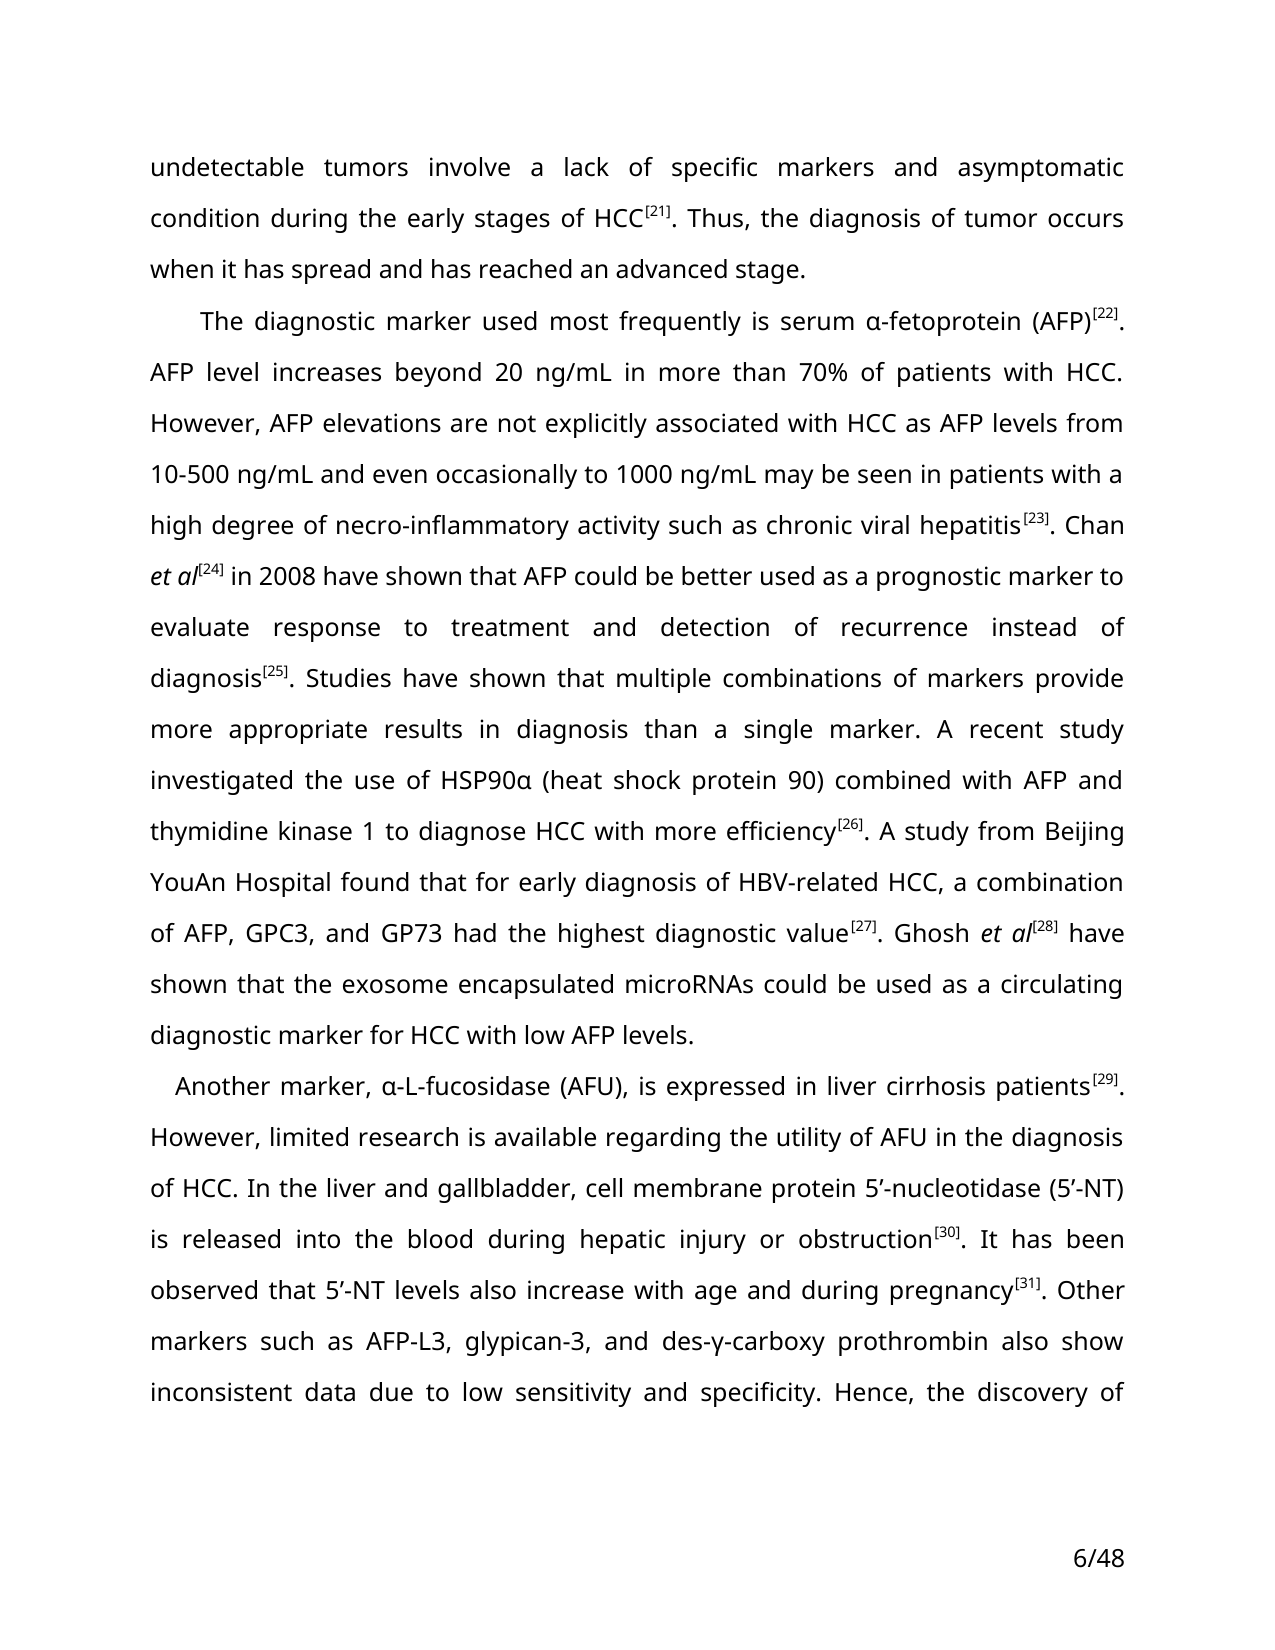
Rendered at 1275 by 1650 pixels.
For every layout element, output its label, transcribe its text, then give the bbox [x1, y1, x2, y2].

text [150, 1069, 1125, 1409]
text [150, 150, 1125, 286]
text The diagnostic marker used most frequently is serum α-fetoprotein (AFP)[22]. AFP level increases beyond 20 ng/mL in more than 70% of patients with HCC. However, AFP elevations are not explicitly associated with HCC as AFP levels from 10-500 ng/mL and even occasionally to 1000 ng/mL may be seen in patients with a high degree of necro-inflammatory activity such as chronic viral hepatitis[23]. Chan et al[24] in 2008 have shown that AFP could be better used as a prognostic marker to evaluate response to treatment and detection of recurrence instead of diagnosis[25]. Studies have shown that multiple combinations of markers provide more appropriate results in diagnosis than a single marker. A recent study investigated the use of HSP90α (heat shock protein 90) combined with AFP and thymidine kinase 1 to diagnose HCC with more efficiency[26]. A study from Beijing YouAn Hospital found that for early diagnosis of HBV-related HCC, a combination of AFP, GPC3, and GP73 had the highest diagnostic value[27]. Ghosh et al[28] have shown that the exosome encapsulated microRNAs could be used as a circulating diagnostic marker for HCC with low AFP levels. [150, 303, 1125, 1052]
